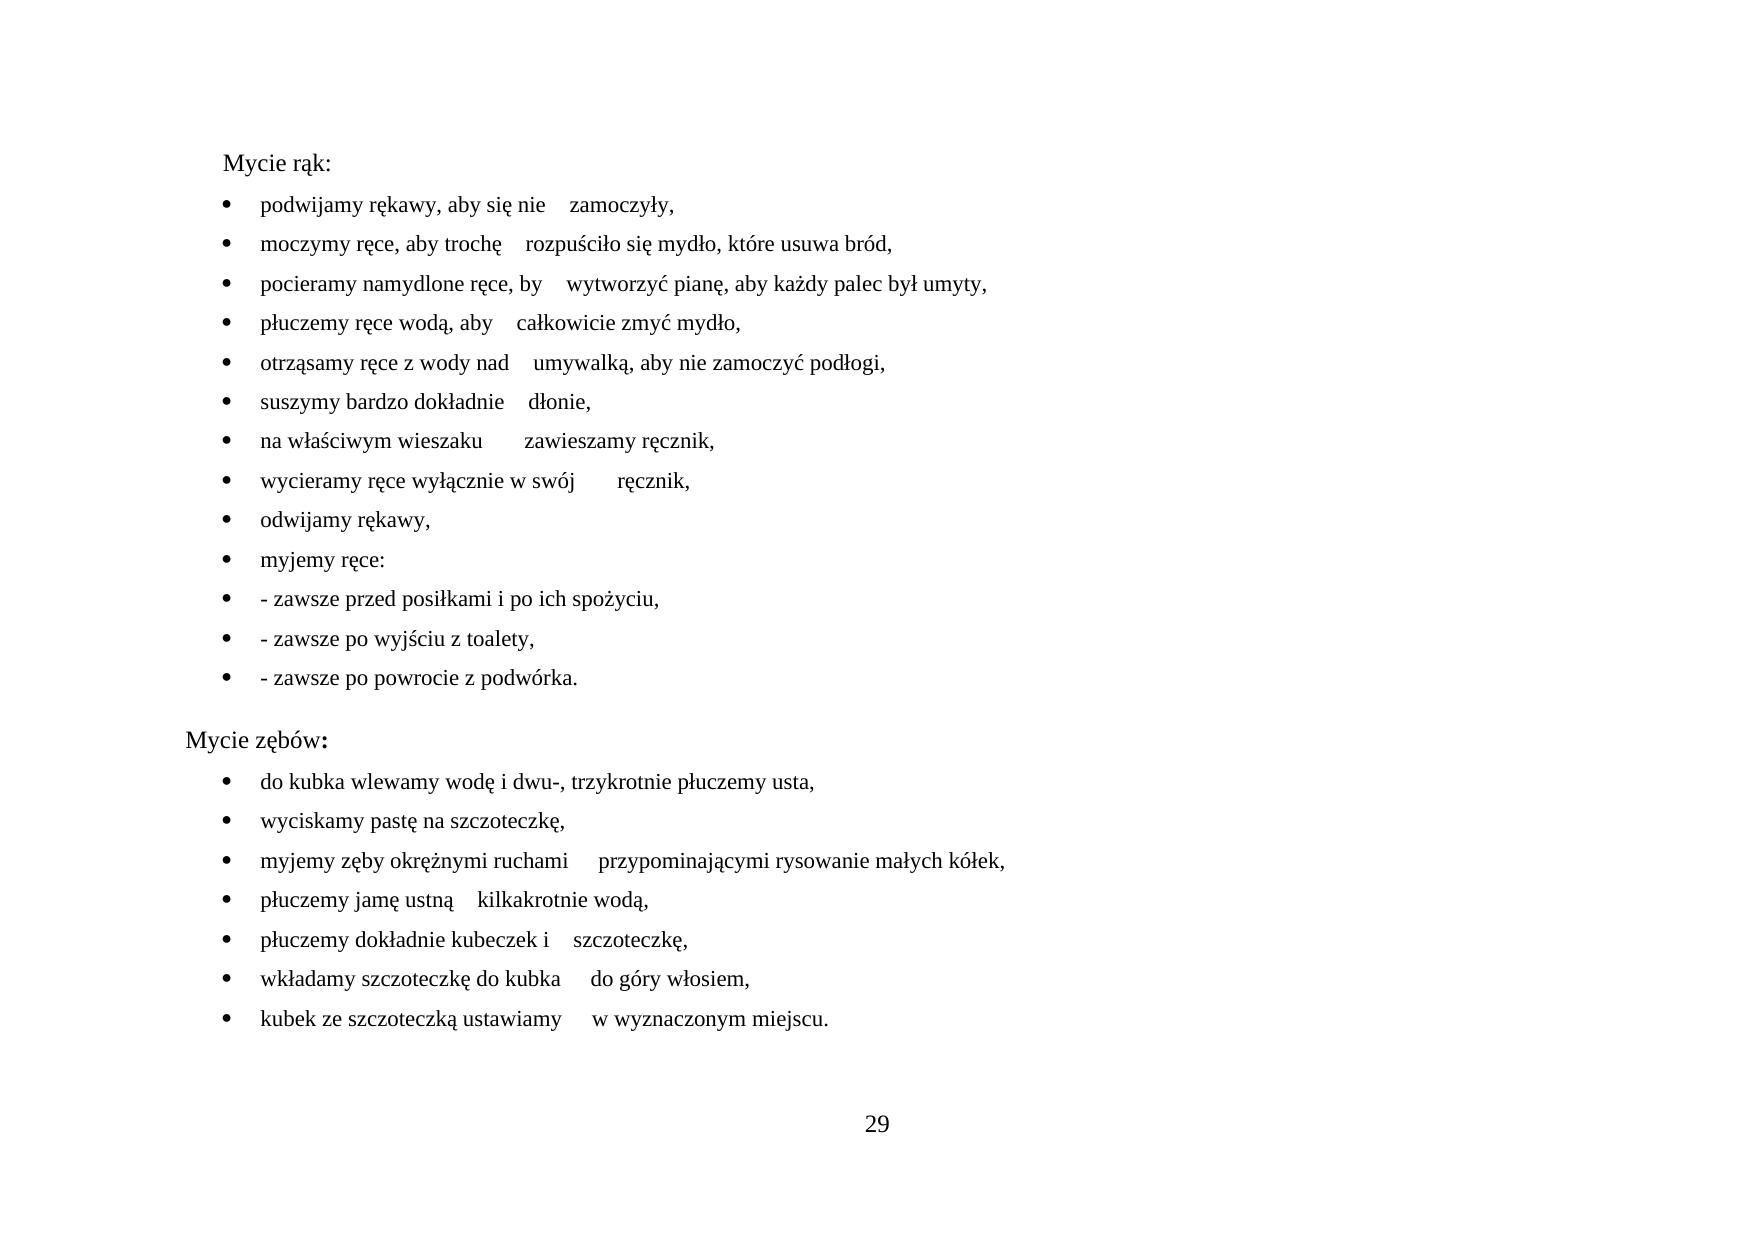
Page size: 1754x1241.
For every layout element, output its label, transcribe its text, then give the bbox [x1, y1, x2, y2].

list myjemy zęby okrężnymi ruchami przypominającymi rysowanie małych kółek, [223, 847, 1606, 873]
list płuczemy dokładnie kubeczek i szczoteczkę, [223, 926, 1606, 952]
list wycieramy ręce wyłącznie w swój ręcznik, [223, 467, 1606, 493]
list wyciskamy pastę na szczoteczkę, [223, 807, 1606, 834]
list podwijamy rękawy, aby się nie zamoczyły, [223, 191, 1606, 217]
list Mycie rąk: [223, 148, 1606, 176]
list kubek ze szczoteczką ustawiamy w wyznaczonym miejscu. [223, 1005, 1606, 1031]
list płuczemy jamę ustną kilkakrotnie wodą, [223, 886, 1606, 913]
list pocieramy namydlone ręce, by wytworzyć pianę, aby każdy palec był umyty, [223, 270, 1606, 296]
list - zawsze przed posiłkami i po ich spożyciu, [223, 586, 1606, 612]
list na właściwym wieszaku zawieszamy ręcznik, [223, 428, 1606, 454]
list do kubka wlewamy wodę i dwu-, trzykrotnie płuczemy usta, [223, 768, 1606, 794]
list moczymy ręce, aby trochę rozpuściło się mydło, które usuwa bród, [223, 230, 1606, 257]
list myjemy ręce: [223, 546, 1606, 572]
list płuczemy ręce wodą, aby całkowicie zmyć mydło, [223, 309, 1606, 336]
list suszymy bardzo dokładnie dłonie, [223, 388, 1606, 414]
list - zawsze po powrocie z podwórka. [223, 664, 1606, 691]
text Mycie zębów: [185, 725, 1606, 753]
list odwijamy rękawy, [223, 507, 1606, 533]
list otrząsamy ręce z wody nad umywalką, aby nie zamoczyć podłogi, [223, 349, 1606, 375]
list - zawsze po wyjściu z toalety, [223, 625, 1606, 651]
list wkładamy szczoteczkę do kubka do góry włosiem, [223, 965, 1606, 992]
